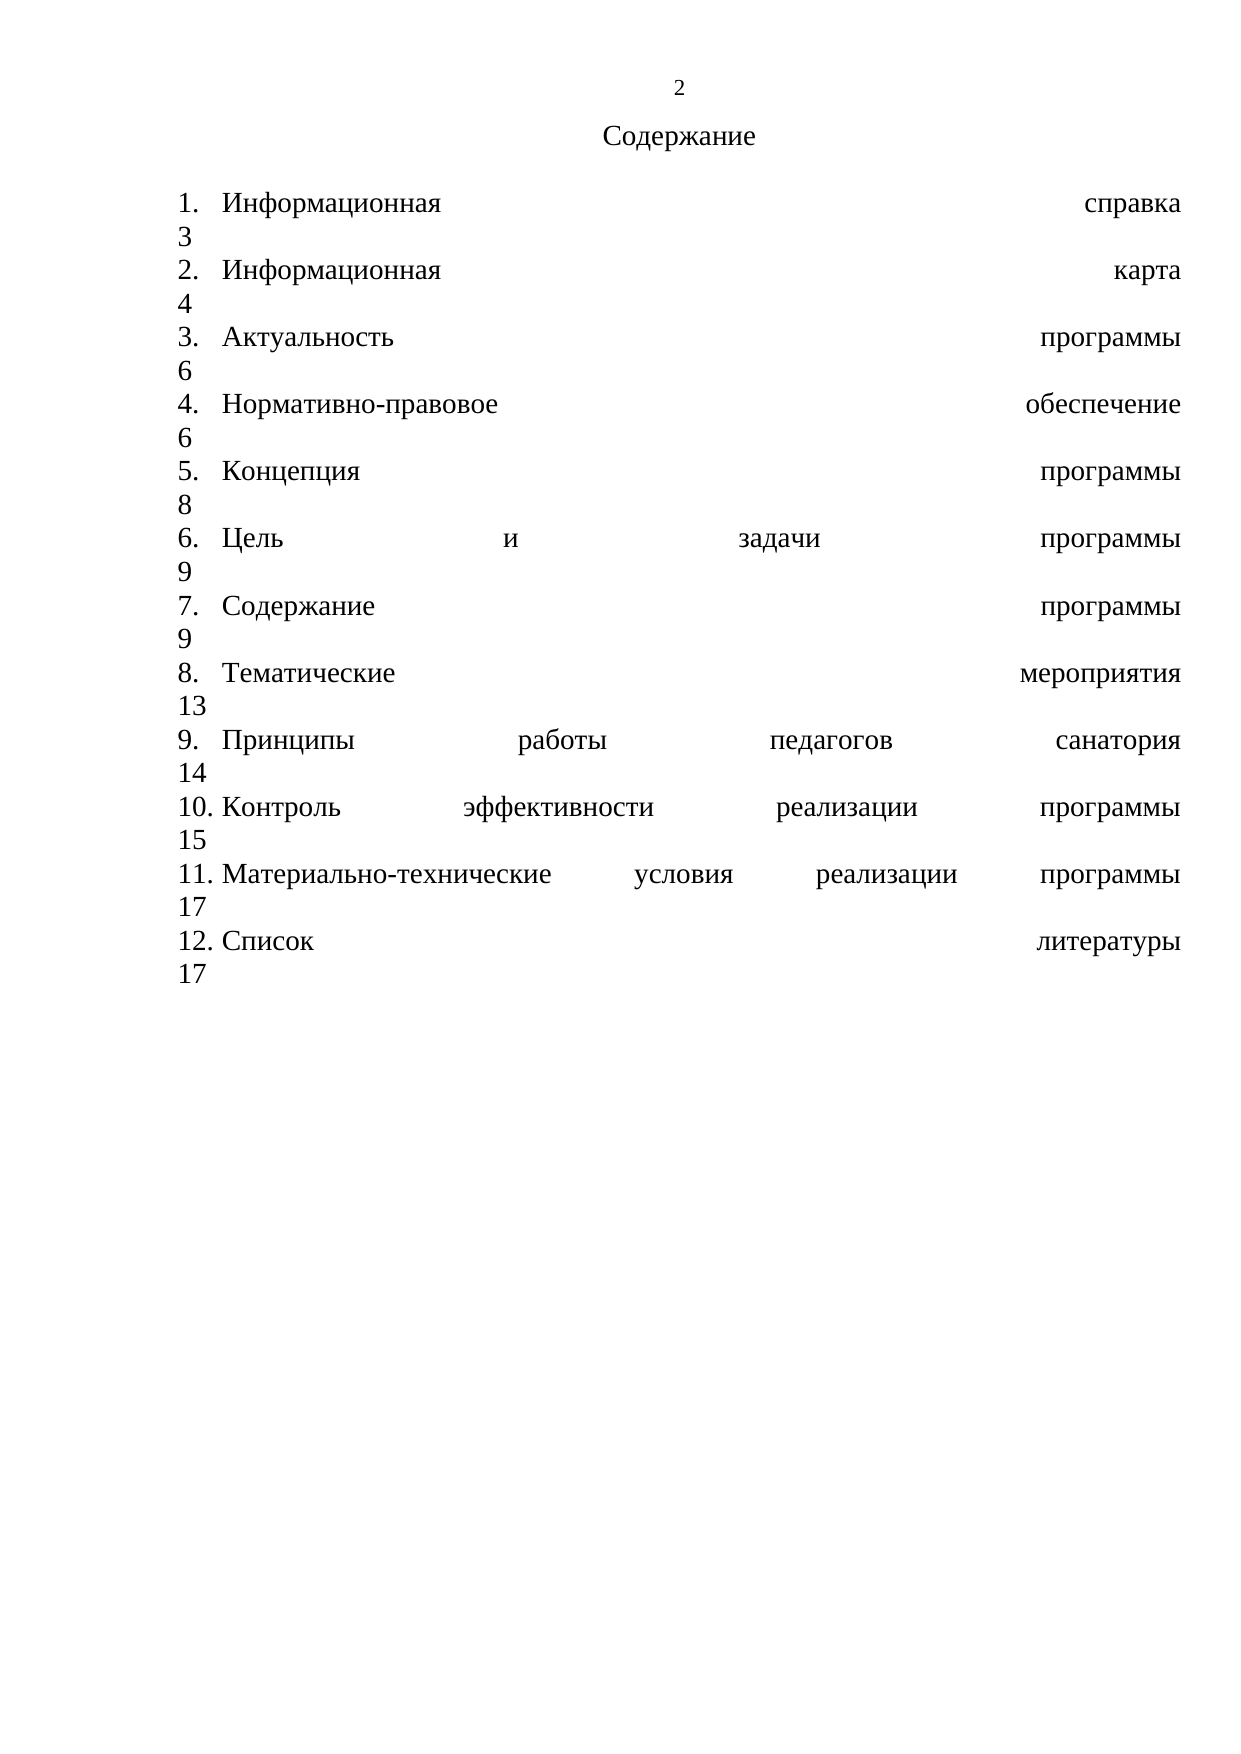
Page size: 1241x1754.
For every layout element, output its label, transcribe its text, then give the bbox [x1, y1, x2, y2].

list Содержание программы 9 [177, 588, 1181, 655]
list Принципы работы педагогов санатория 14 [177, 722, 1181, 789]
list Список литературы 17 [177, 923, 1181, 990]
list Информационная карта 4 [177, 252, 1181, 319]
list Цель и задачи программы 9 [177, 521, 1181, 588]
list Тематические мероприятия 13 [177, 655, 1181, 722]
list Актуальность программы 6 [177, 319, 1181, 386]
list Материально-технические условия реализации программы 17 [177, 856, 1181, 923]
text Содержание [177, 118, 1181, 152]
list Информационная справка 3 [177, 185, 1181, 252]
list Нормативно-правовое обеспечение 6 [177, 386, 1181, 453]
list Концепция программы 8 [177, 453, 1181, 521]
list Контроль эффективности реализации программы 15 [177, 789, 1181, 856]
